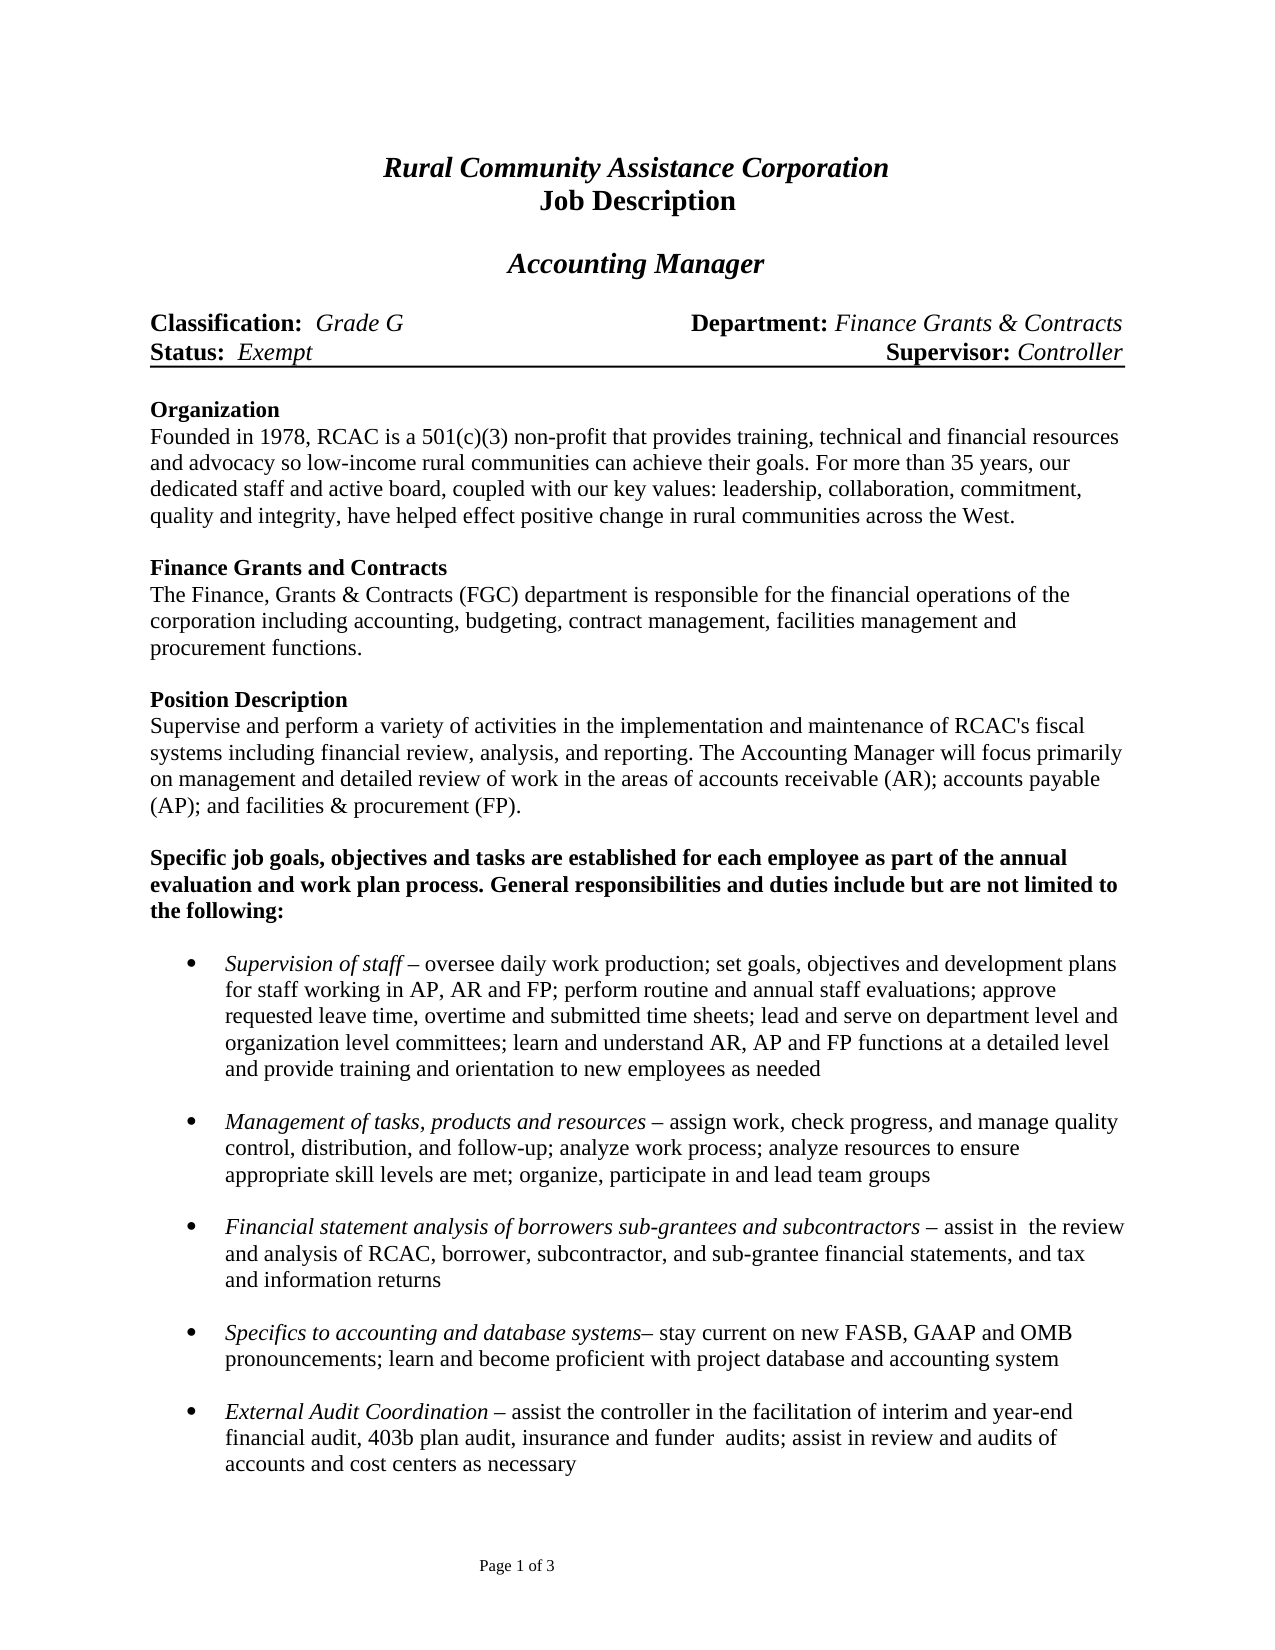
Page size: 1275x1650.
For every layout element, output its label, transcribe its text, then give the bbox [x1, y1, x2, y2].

text Job Description [150, 183, 1125, 217]
text Specific job goals, objectives and tasks are established for each employee as part of the annual evaluation and work plan process. General responsibilities and duties include but are not limited to the following: [150, 844, 1125, 923]
text Supervise and perform a variety of activities in the implementation and maintenance of RCAC's fiscal systems including financial review, analysis, and reporting. The Accounting Manager will focus primarily on management and detailed review of work in the areas of accounts receivable (AR); accounts payable (AP); and facilities & procurement (FP). [150, 713, 1125, 818]
list Financial statement analysis of borrowers sub-grantees and subcontractors – assist in the review and analysis of RCAC, borrower, subcontractor, and sub-grantee financial statements, and tax and information returns [187, 1213, 1125, 1292]
subtitle Rural Community Assistance Corporation [150, 150, 1125, 183]
list Management of tasks, products and resources – assign work, check progress, and manage quality control, distribution, and follow-up; analyze work process; analyze resources to ensure appropriate skill levels are met; organize, participate in and lead team groups [187, 1108, 1125, 1187]
text Status: Exempt Supervisor: Controller [150, 337, 1125, 366]
text Finance Grants and Contracts [150, 554, 1125, 581]
list Supervision of staff – oversee daily work production; set goals, objectives and development plans for staff working in AP, AR and FP; perform routine and annual staff evaluations; approve requested leave time, overtime and submitted time sheets; lead and serve on department level and organization level committees; learn and understand AR, AP and FP functions at a detailed level and provide training and orientation to new employees as needed [187, 950, 1125, 1082]
text Founded in 1978, RCAC is a 501(c)(3) non-profit that provides training, technical and financial resources and advocacy so low-income rural communities can achieve their goals. For more than 35 years, our dedicated staff and active board, coupled with our key values: leadership, collaboration, commitment, quality and integrity, have helped effect positive change in rural communities across the West. [150, 423, 1125, 528]
list External Audit Coordination – assist the controller in the facilitation of interim and year-end financial audit, 403b plan audit, insurance and funder audits; assist in review and audits of accounts and cost centers as necessary [187, 1398, 1125, 1477]
text Position Description [150, 686, 1125, 713]
text Organization [150, 396, 1125, 423]
list Specifics to accounting and database systems– stay current on new FASB, GAAP and OMB pronouncements; learn and become proficient with project database and accounting system [187, 1319, 1125, 1371]
text The Finance, Grants & Contracts (FGC) department is responsible for the financial operations of the corporation including accounting, budgeting, contract management, facilities management and procurement functions. [150, 581, 1125, 660]
text Accounting Manager [150, 246, 1125, 279]
text Classification: Grade G Department: Finance Grants & Contracts [150, 308, 1125, 337]
